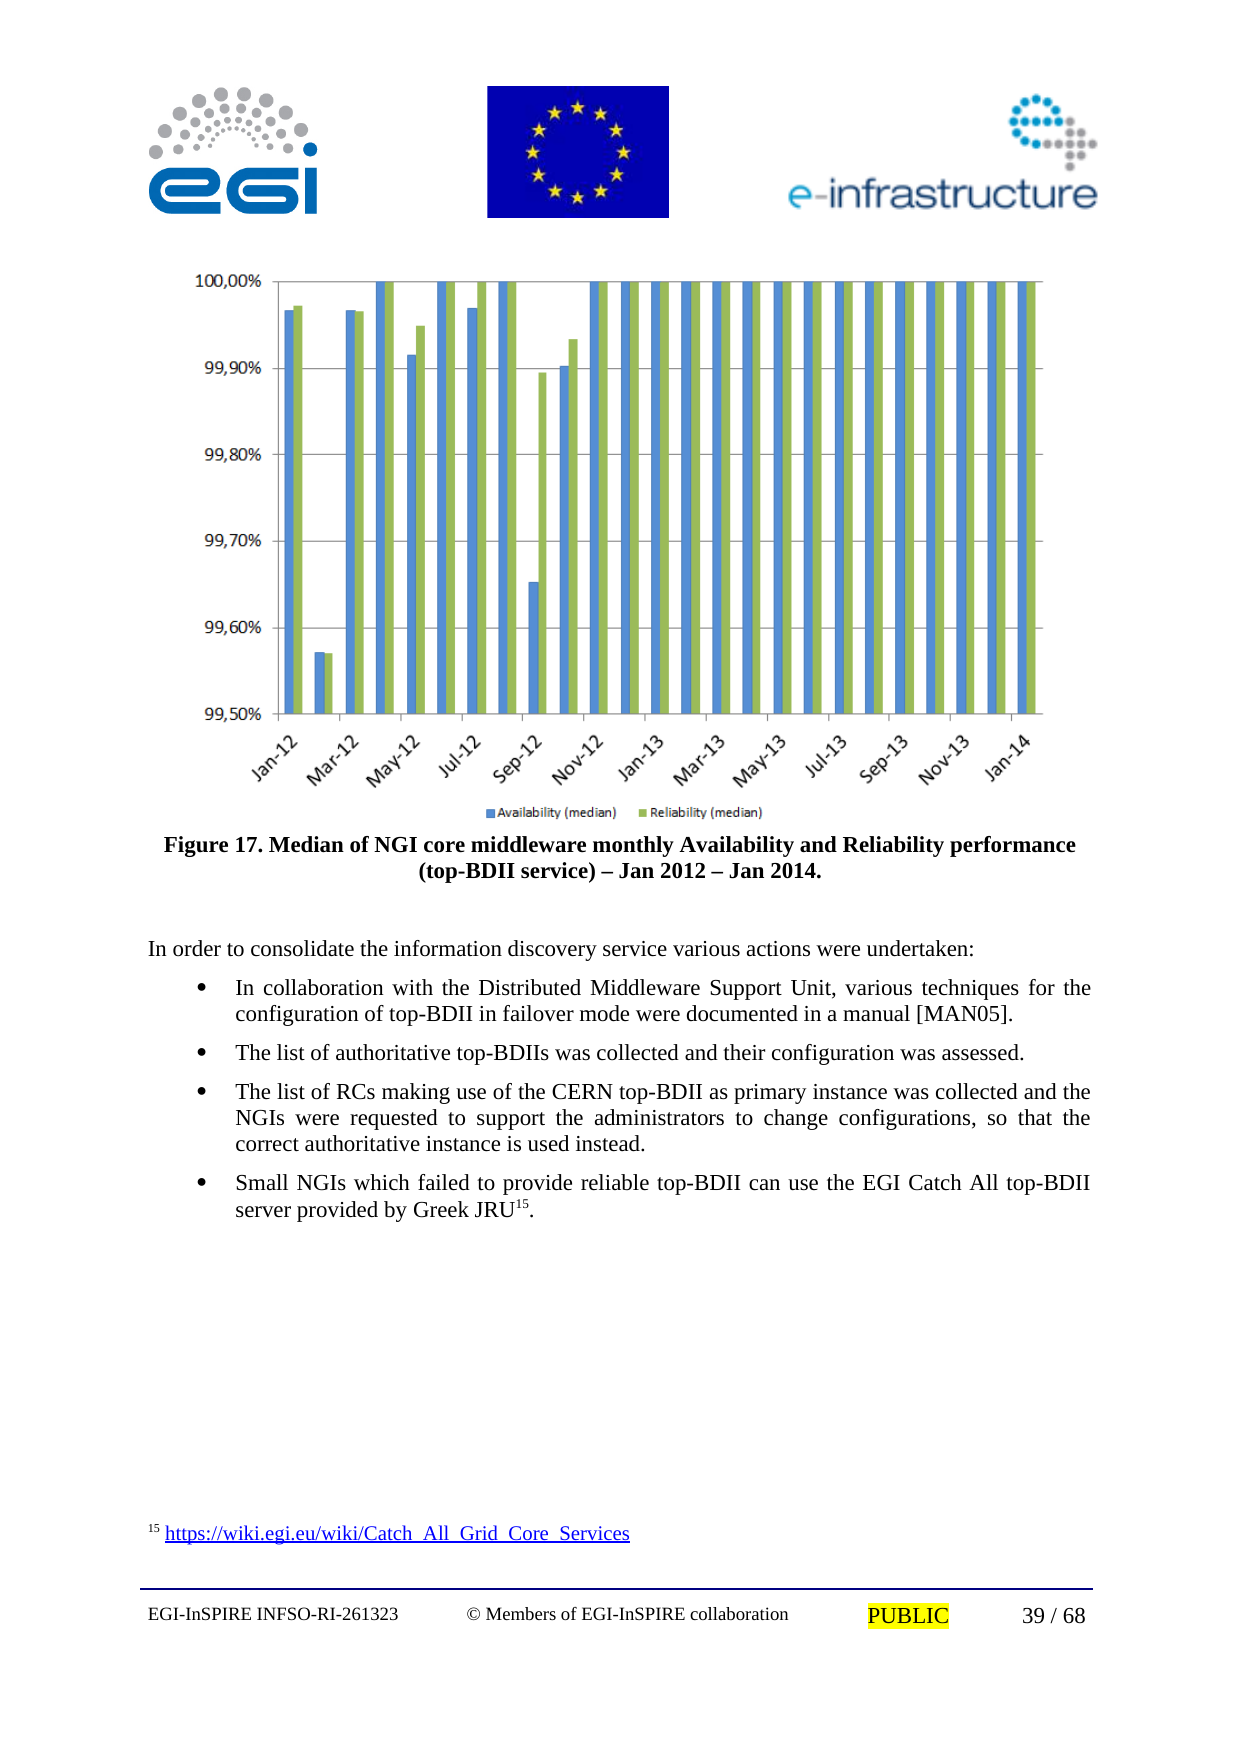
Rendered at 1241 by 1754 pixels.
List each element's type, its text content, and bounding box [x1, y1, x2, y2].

list Small NGIs which failed to provide reliable top-BDII can use the EGI Catch All top-BDII server provided by Greek JRU. [198, 1169, 1092, 1222]
list The list of RCs making use of the CERN top-BDII as primary instance was collected and the NGIs were requested to support the administrators to change configurations, so that the correct authoritative instance is used instead. [198, 1078, 1092, 1157]
list In collaboration with the Distributed Middleware Support Unit, various techniques for the configuration of top-BDII in failover mode were documented in a manual [MAN05]. [198, 974, 1092, 1026]
text In order to consolidate the information discovery service various actions were undertaken: [148, 935, 1092, 961]
picture [147, 86, 319, 216]
picture [191, 269, 1049, 827]
picture [487, 86, 669, 218]
list The list of authoritative top-BDIIs was collected and their configuration was assessed. [198, 1039, 1092, 1065]
picture [781, 86, 1106, 218]
